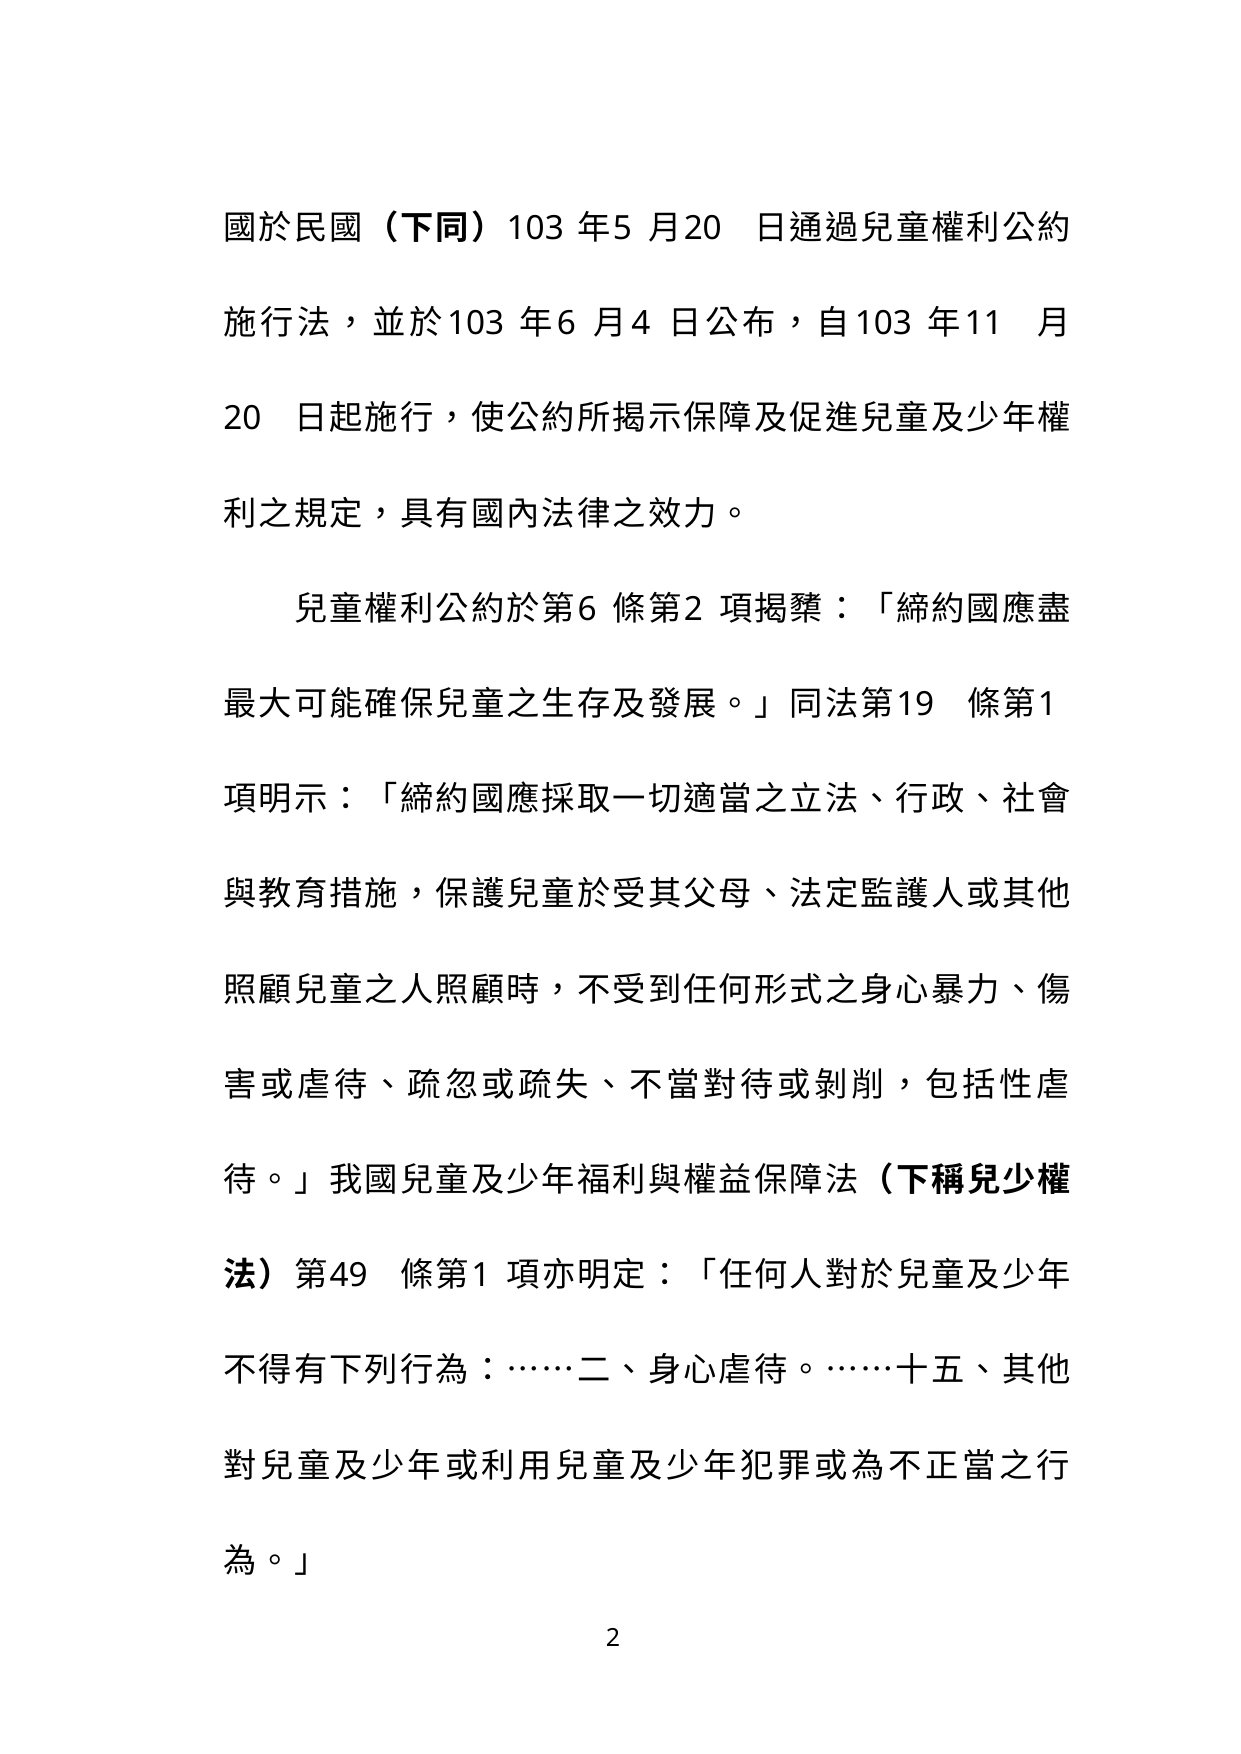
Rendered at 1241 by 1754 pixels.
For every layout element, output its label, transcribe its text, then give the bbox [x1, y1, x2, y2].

text 兒童權利公約於第6條第2項揭櫫：「締約國應盡最大可能確保兒童之生存及發展。」同法第19條第1項明示：「締約國應採取一切適當之立法、行政、社會與教育措施，保護兒童於受其父母、法定監護人或其他照顧兒童之人照顧時，不受到任何形式之身心暴力、傷害或虐待、疏忽或疏失、不當對待或剝削，包括性虐待。」我國兒童及少年福利與權益保障法（下稱兒少權法）第49條第1項亦明定：「任何人對於兒童及少年不得有下列行為：……二、身心虐待。……十五、其他對兒童及少年或利用兒童及少年犯罪或為不正當之行為。」 [223, 558, 1073, 1605]
